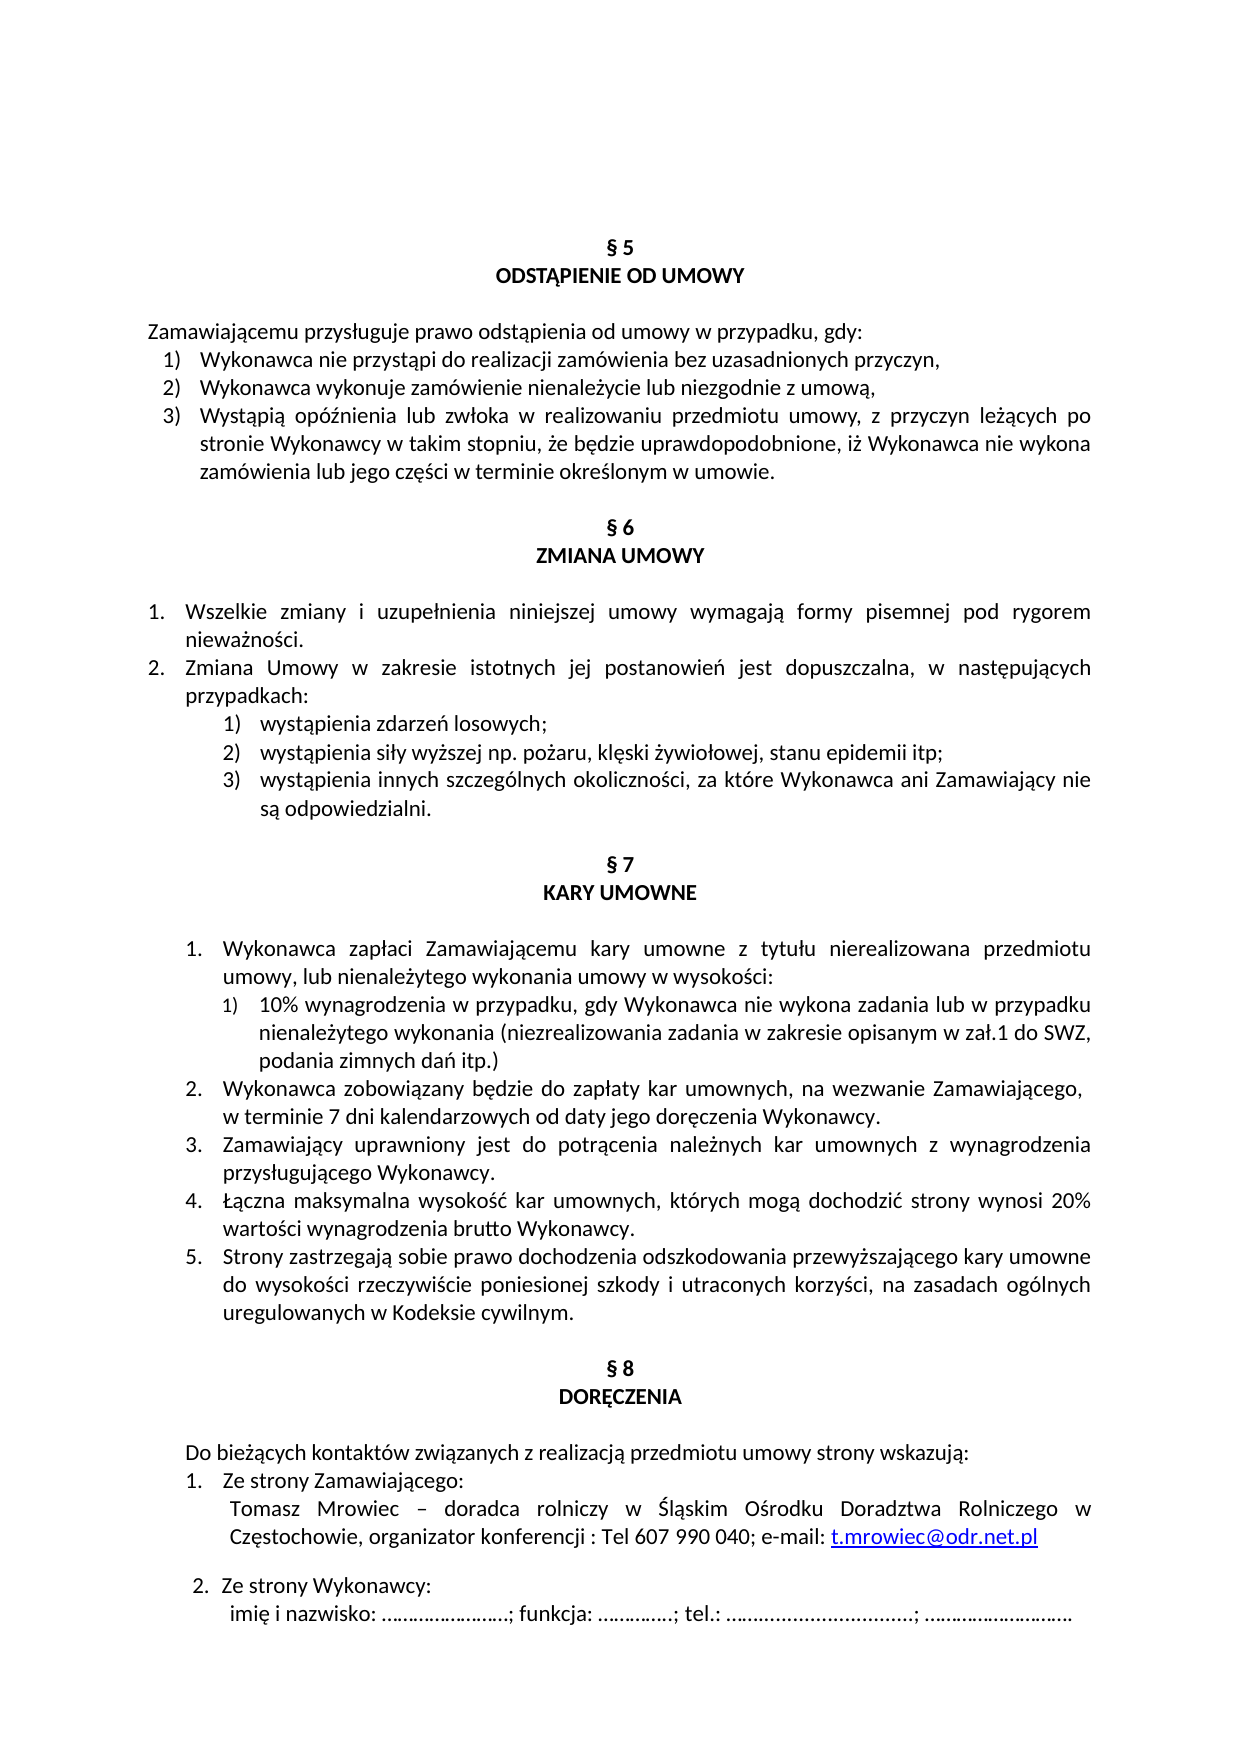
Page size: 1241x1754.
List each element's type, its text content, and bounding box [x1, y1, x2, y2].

list Zmiana Umowy w zakresie istotnych jej postanowień jest dopuszczalna, w następujących przypadkach: [148, 653, 1093, 709]
list § 8 [148, 1354, 1093, 1382]
list 10% wynagrodzenia w przypadku, gdy Wykonawca nie wykona zadania lub w przypadku nienależytego wykonania (niezrealizowania zadania w zakresie opisanym w zał.1 do SWZ, podania zimnych dań itp.) [221, 990, 1093, 1074]
list Ze strony Wykonawcy: [192, 1571, 1093, 1599]
list Wszelkie zmiany i uzupełnienia niniejszej umowy wymagają formy pisemnej pod rygorem nieważności. [148, 597, 1093, 653]
list Do bieżących kontaktów związanych z realizacją przedmiotu umowy strony wskazują: [148, 1438, 1093, 1466]
list § 6 [148, 513, 1093, 541]
list imię i nazwisko: ……………………; funkcja: …………..; tel.: ……...........................; ………………………. [229, 1599, 1093, 1627]
list KARY UMOWNE [148, 878, 1093, 906]
list Strony zastrzegają sobie prawo dochodzenia odszkodowania przewyższającego kary umowne do wysokości rzeczywiście poniesionej szkody i utraconych korzyści, na zasadach ogólnych uregulowanych w Kodeksie cywilnym. [185, 1242, 1093, 1326]
list § 7 [148, 850, 1093, 878]
list Wykonawca zobowiązany będzie do zapłaty kar umownych, na wezwanie Zamawiającego, w terminie 7 dni kalendarzowych od daty jego doręczenia Wykonawcy. [185, 1074, 1093, 1130]
list wystąpienia zdarzeń losowych; [223, 709, 1093, 738]
list Łączna maksymalna wysokość kar umownych, których mogą dochodzić strony wynosi 20% wartości wynagrodzenia brutto Wykonawcy. [185, 1186, 1093, 1242]
list wystąpienia innych szczególnych okoliczności, za które Wykonawca ani Zamawiający nie są odpowiedzialni. [222, 766, 1093, 822]
list § 5 [148, 233, 1093, 261]
text ODSTĄPIENIE OD UMOWY [148, 261, 1093, 289]
list Wykonawca wykonuje zamówienie nienależycie lub niezgodnie z umową, [162, 373, 1093, 401]
list Zamawiający uprawniony jest do potrącenia należnych kar umownych z wynagrodzenia przysługującego Wykonawcy. [185, 1130, 1093, 1186]
text DORĘCZENIA [148, 1382, 1093, 1410]
list wystąpienia siły wyższej np. pożaru, klęski żywiołowej, stanu epidemii itp; [222, 738, 1093, 766]
text Zamawiającemu przysługuje prawo odstąpienia od umowy w przypadku, gdy: [148, 317, 1093, 345]
list Wykonawca nie przystąpi do realizacji zamówienia bez uzasadnionych przyczyn, [162, 345, 1093, 373]
list Tomasz Mrowiec – doradca rolniczy w Śląskim Ośrodku Doradztwa Rolniczego w Częstochowie, organizator konferencji : Tel 607 990 040; e-mail: t.mrowiec@odr.net.pl [229, 1494, 1093, 1550]
list Wystąpią opóźnienia lub zwłoka w realizowaniu przedmiotu umowy, z przyczyn leżących po stronie Wykonawcy w takim stopniu, że będzie uprawdopodobnione, iż Wykonawca nie wykona zamówienia lub jego części w terminie określonym w umowie. [162, 401, 1093, 485]
list Ze strony Zamawiającego: [185, 1466, 1093, 1494]
list ZMIANA UMOWY [148, 541, 1093, 569]
list Wykonawca zapłaci Zamawiającemu kary umowne z tytułu nierealizowana przedmiotu umowy, lub nienależytego wykonania umowy w wysokości: [185, 934, 1093, 990]
